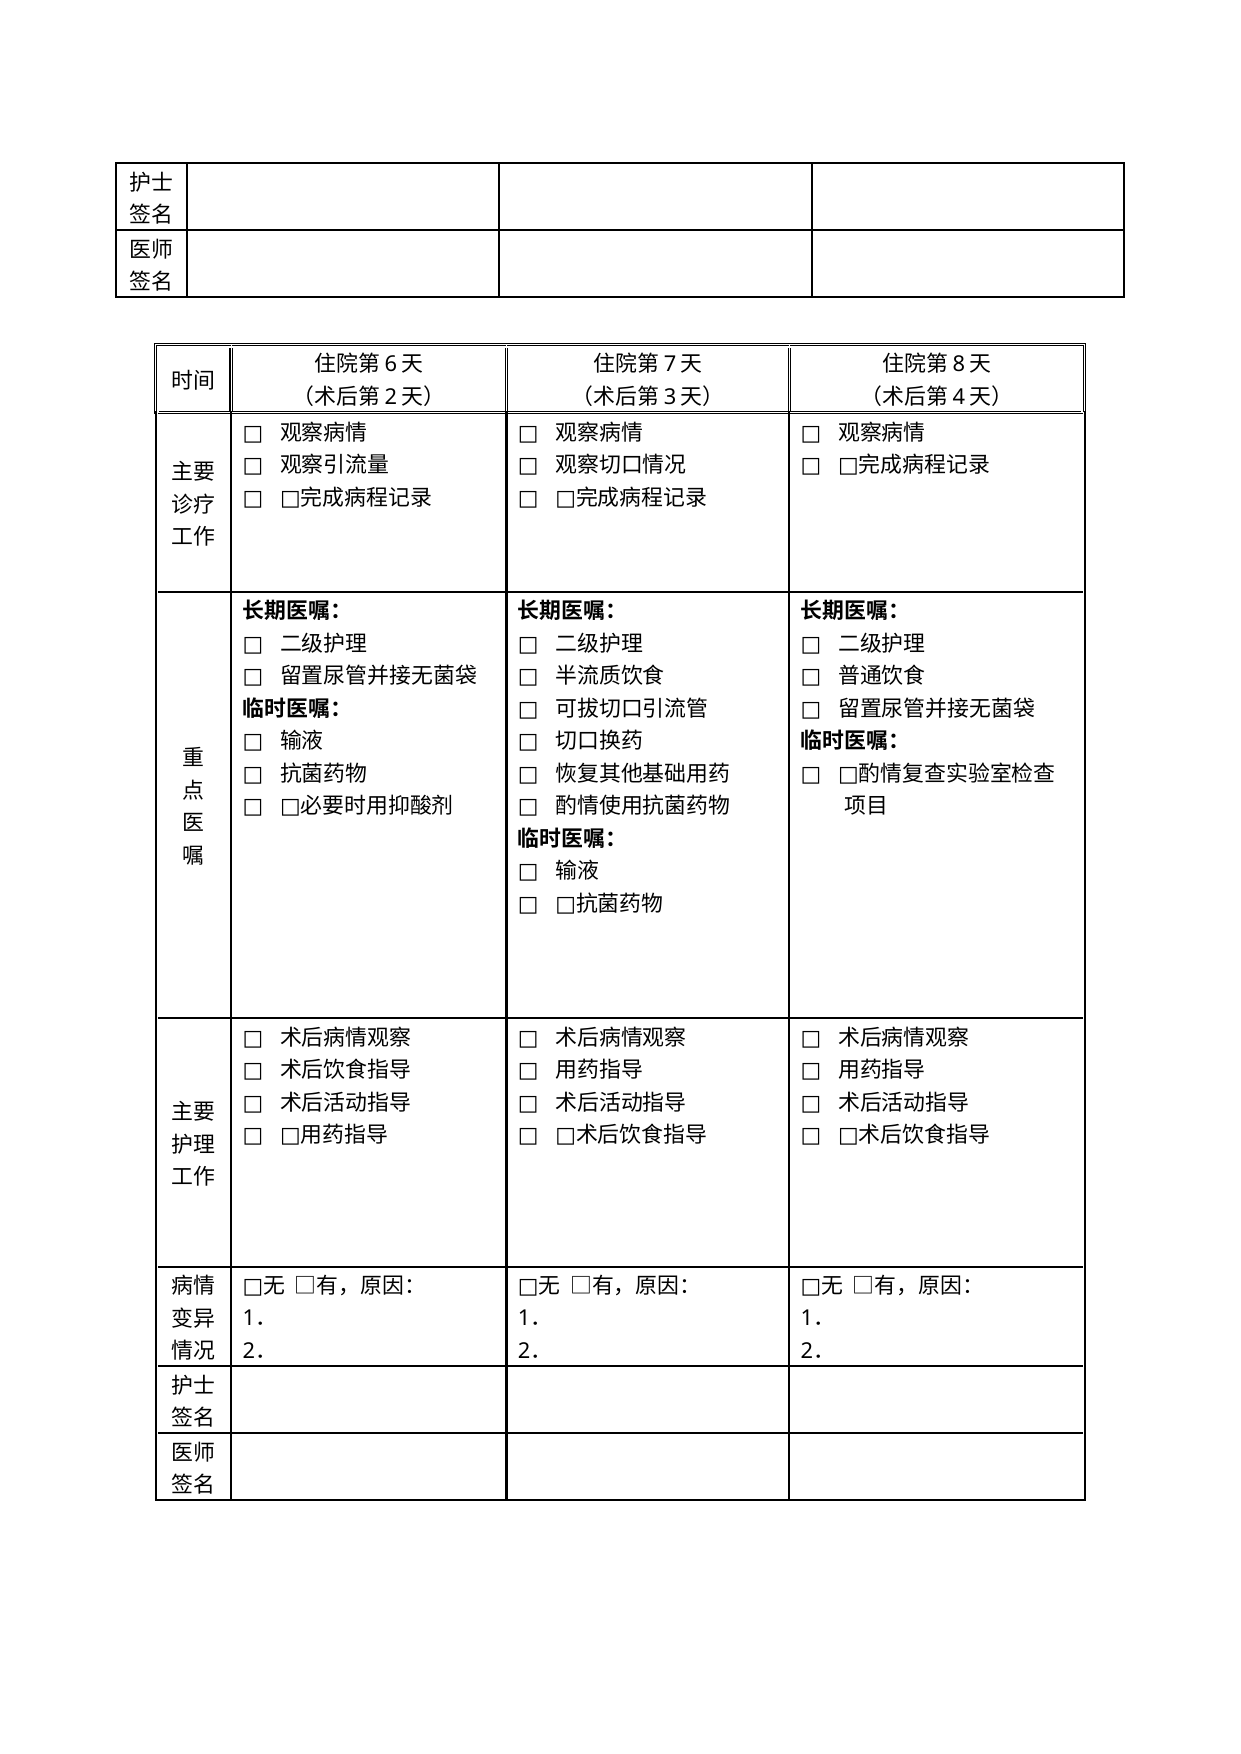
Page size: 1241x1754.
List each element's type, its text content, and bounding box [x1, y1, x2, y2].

table_cell □无 □有，原因： 1． 2． [790, 1266, 1084, 1365]
table_cell [188, 231, 498, 296]
table_cell □无 □有，原因： 1． 2． [232, 1268, 505, 1365]
table_cell 观察病情 观察引流量 □完成病程记录 [232, 414, 505, 591]
table_cell 长期医嘱： 二级护理 半流质饮食 可拔切口引流管 切口换药 恢复其他基础用药 酌情使用抗菌药物 临时医嘱： 输液 □抗菌药物 [508, 593, 788, 1017]
table_cell [790, 1432, 1084, 1499]
table_cell [508, 1367, 788, 1432]
table_cell □无 □有，原因： 1． 2． [508, 1268, 788, 1365]
table_cell 观察病情 观察切口情况 □完成病程记录 [508, 414, 788, 591]
table_cell 重 点 医 嘱 [157, 592, 230, 1017]
table_cell [188, 164, 498, 229]
table_header 住院第7天 （术后第3天） [506, 346, 789, 411]
table_cell [500, 164, 811, 229]
table_cell [790, 1365, 1084, 1432]
table_cell 长期医嘱： 二级护理 留置尿管并接无菌袋 临时医嘱： 输液 抗菌药物 □必要时用抑酸剂 [232, 593, 505, 1017]
table_header 时间 [157, 346, 231, 411]
table_cell [232, 1434, 505, 1499]
table_cell 术后病情观察 术后饮食指导 术后活动指导 □用药指导 [232, 1019, 505, 1266]
table_cell 观察病情 □完成病程记录 [790, 411, 1084, 591]
table_cell 主要 诊疗 工作 [157, 414, 230, 591]
table_cell [813, 231, 1123, 296]
table_cell 术后病情观察 用药指导 术后活动指导 □术后饮食指导 [790, 1017, 1084, 1266]
table_header 住院第6天 （术后第2天） [231, 346, 506, 411]
table_cell 术后病情观察 用药指导 术后活动指导 □术后饮食指导 [508, 1019, 788, 1266]
table_cell [813, 164, 1123, 229]
table_cell 病情 变异 情况 [157, 1267, 230, 1365]
table_cell 医师 签名 [157, 1433, 230, 1499]
table_cell 护士 签名 [117, 164, 186, 229]
table_header 住院第8天 （术后第4天） [789, 346, 1083, 411]
table_cell 护士 签名 [157, 1366, 230, 1432]
table_cell [232, 1367, 505, 1432]
table_cell 医师 签名 [117, 231, 186, 296]
table_cell [508, 1434, 788, 1499]
table_cell [500, 231, 811, 296]
table_cell 长期医嘱： 二级护理 普通饮食 留置尿管并接无菌袋 临时医嘱： □酌情复查实验室检查项目 [790, 591, 1084, 1017]
table_cell 主要 护理 工作 [157, 1018, 230, 1266]
